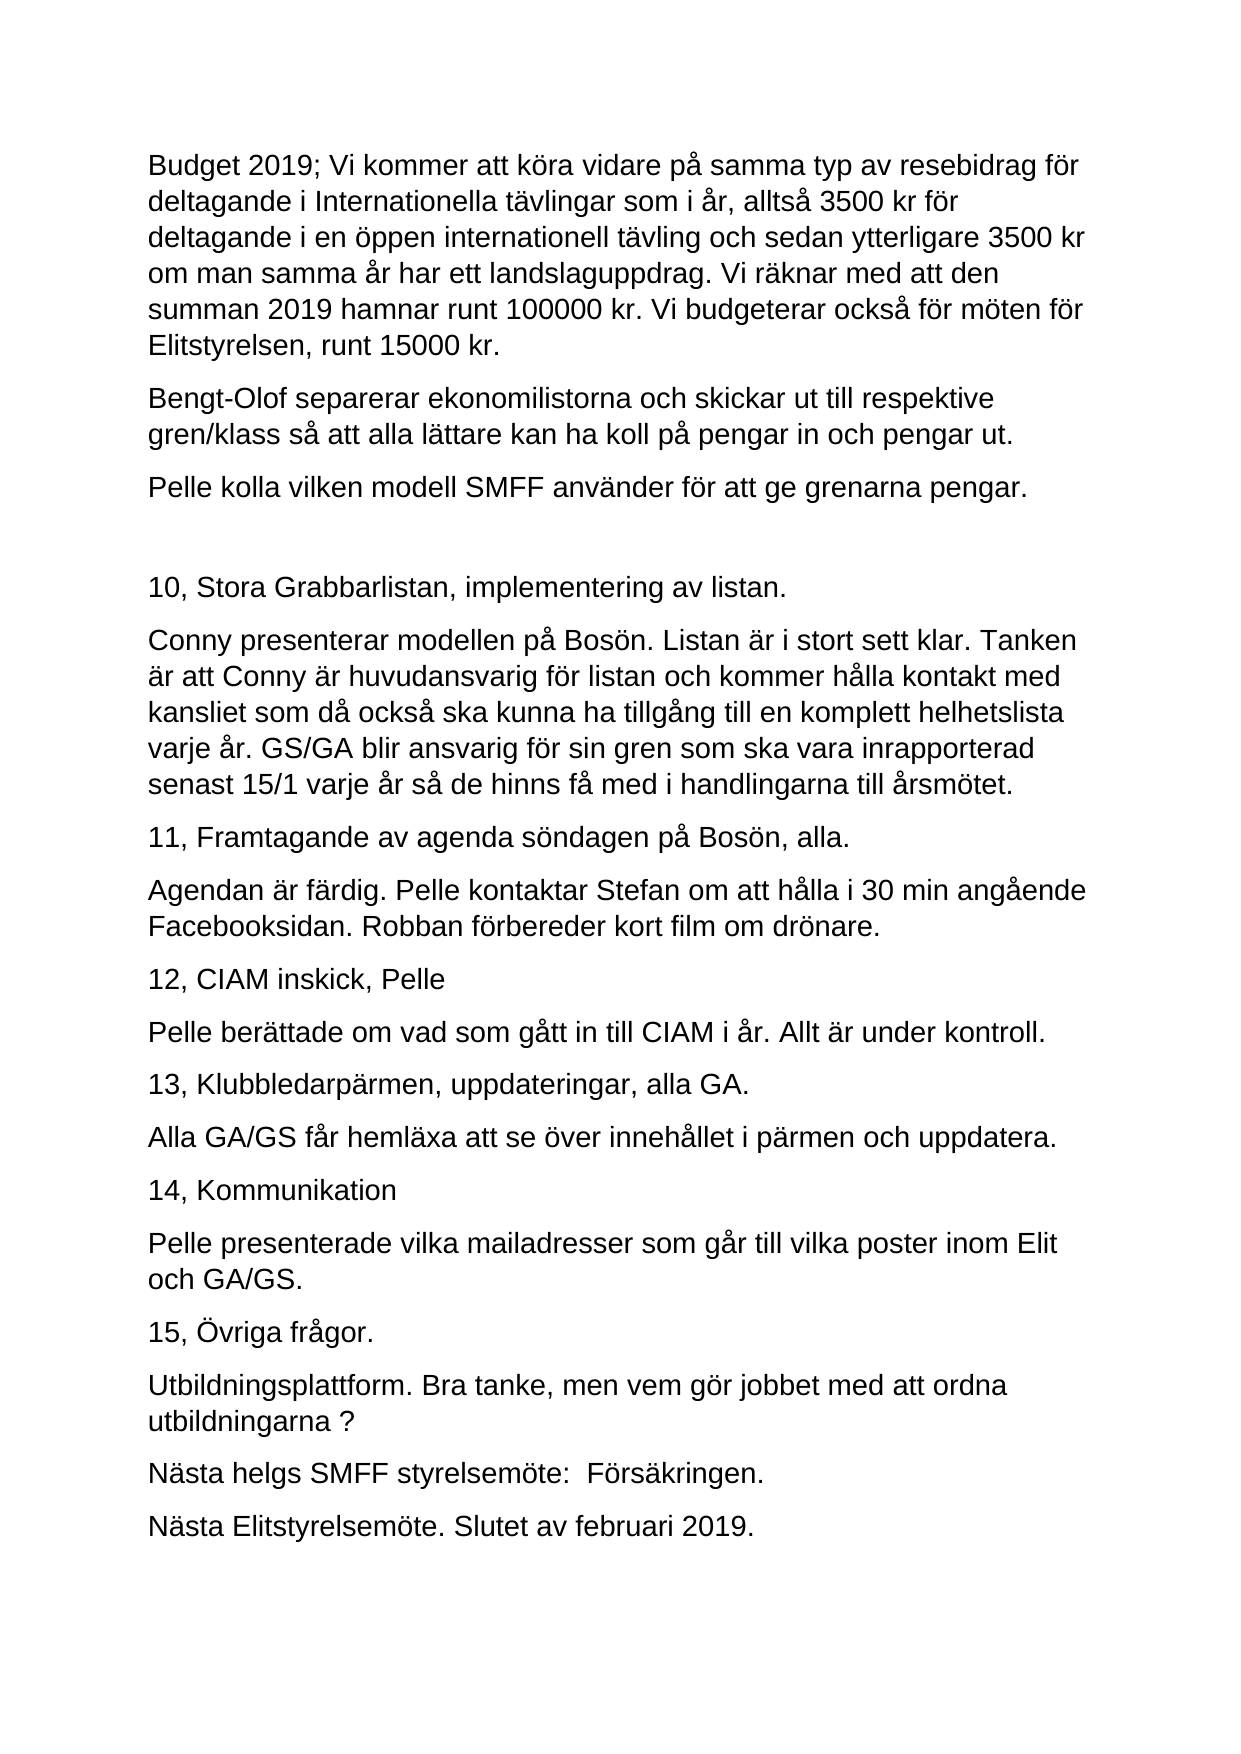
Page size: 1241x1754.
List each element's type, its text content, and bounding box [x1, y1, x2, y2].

text Pelle presenterade vilka mailadresser som går till vilka poster inom Elit och GA/GS. [148, 1226, 1093, 1296]
text 12, CIAM inskick, Pelle [148, 962, 1093, 995]
text 10, Stora Grabbarlistan, implementering av listan. [148, 570, 1093, 603]
text Nästa Elitstyrelsemöte. Slutet av februari 2019. [148, 1509, 1093, 1543]
text Conny presenterar modellen på Bosön. Listan är i stort sett klar. Tanken är att Conny är huvudansvarig för listan och kommer hålla kontakt med kansliet som då också ska kunna ha tillgång till en komplett helhetslista varje år. GS/GA blir ansvarig för sin gren som ska vara inrapporterad senast 15/1 varje år så de hinns få med i handlingarna till årsmötet. [148, 623, 1093, 801]
text Bengt-Olof separerar ekonomilistorna och skickar ut till respektive gren/klass så att alla lättare kan ha koll på pengar in och pengar ut. [148, 381, 1093, 451]
text Nästa helgs SMFF styrelsemöte: Försäkringen. [148, 1457, 1093, 1490]
text Utbildningsplattform. Bra tanke, men vem gör jobbet med att ordna utbildningarna ? [148, 1368, 1093, 1437]
text 11, Framtagande av agenda söndagen på Bosön, alla. [148, 820, 1093, 853]
text Budget 2019; Vi kommer att köra vidare på samma typ av resebidrag för deltagande i Internationella tävlingar som i år, alltså 3500 kr för deltagande i en öppen internationell tävling och sedan ytterligare 3500 kr om man samma år har ett landslaguppdrag. Vi räknar med att den summan 2019 hamnar runt 100000 kr. Vi budgeterar också för möten för Elitstyrelsen, runt 15000 kr. [148, 148, 1093, 362]
text Pelle berättade om vad som gått in till CIAM i år. Allt är under kontroll. [148, 1014, 1093, 1048]
text Pelle kolla vilken modell SMFF använder för att ge grenarna pengar. [148, 470, 1093, 504]
text 15, Övriga frågor. [148, 1315, 1093, 1348]
text 14, Kommunikation [148, 1173, 1093, 1207]
text Agendan är färdig. Pelle kontaktar Stefan om att hålla i 30 min angående Facebooksidan. Robban förbereder kort film om drönare. [148, 873, 1093, 942]
text Alla GA/GS får hemläxa att se över innehållet i pärmen och uppdatera. [148, 1120, 1093, 1154]
text 13, Klubbledarpärmen, uppdateringar, alla GA. [148, 1067, 1093, 1101]
